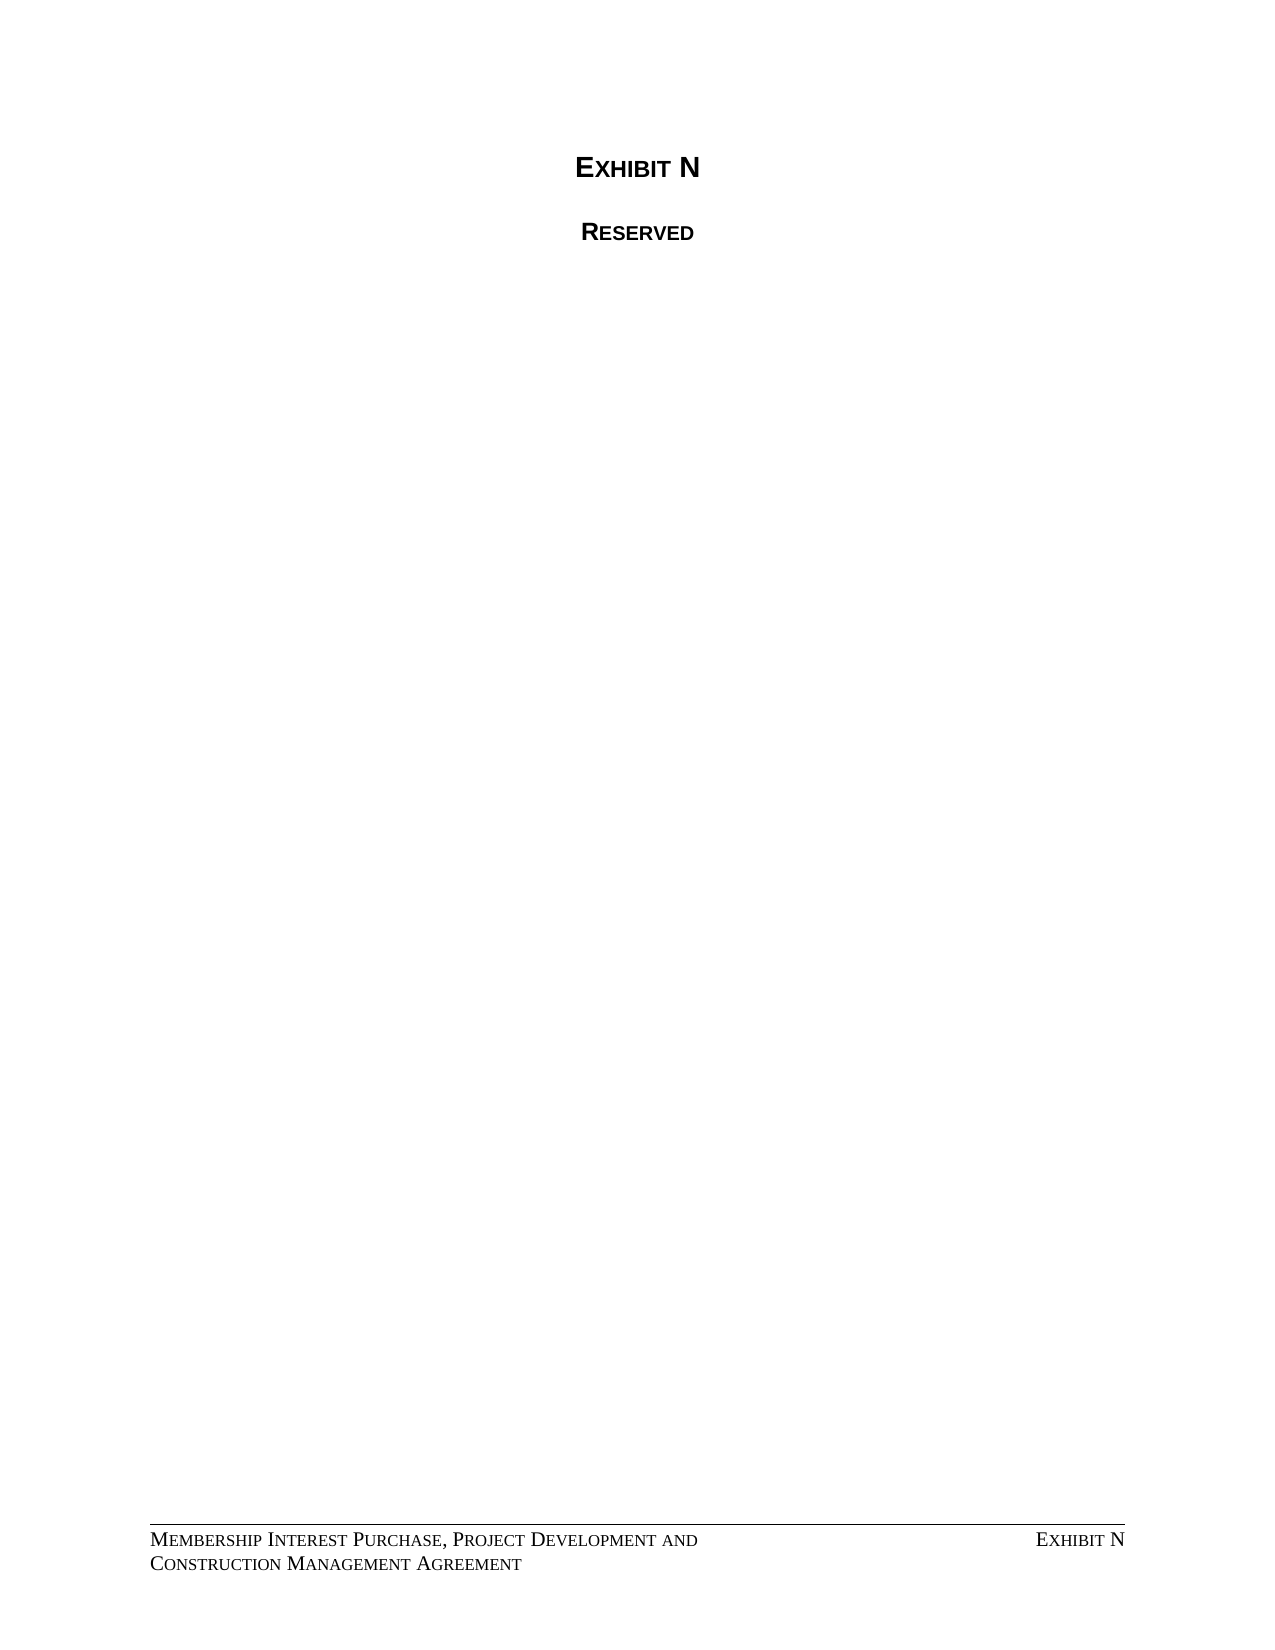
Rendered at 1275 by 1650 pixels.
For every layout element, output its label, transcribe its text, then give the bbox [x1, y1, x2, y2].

text Exhibit N [150, 150, 1125, 183]
text Reserved [150, 217, 1125, 246]
